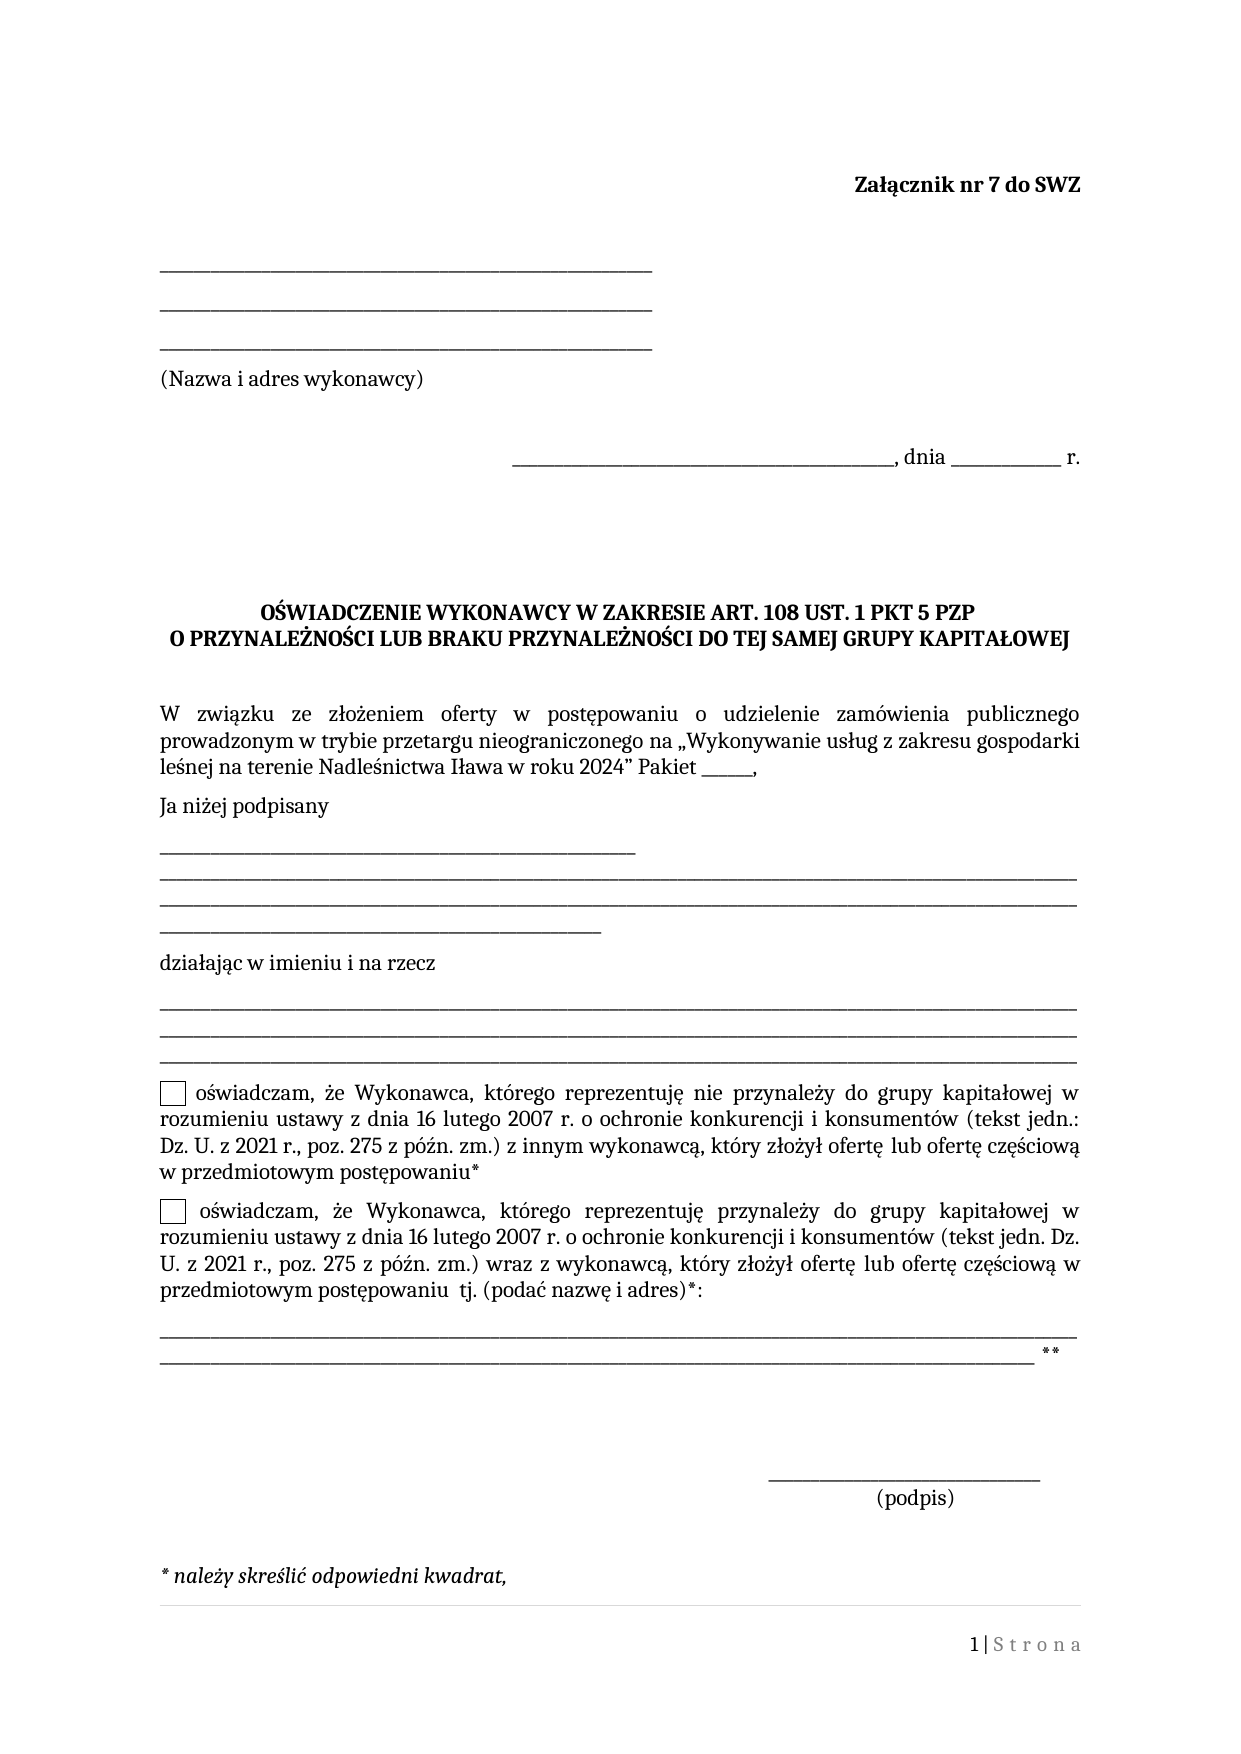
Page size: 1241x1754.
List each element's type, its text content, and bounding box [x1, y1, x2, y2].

text * należy skreślić odpowiedni kwadrat, [159, 1563, 1081, 1589]
text (Nazwa i adres wykonawcy) [159, 366, 1081, 393]
text OŚWIADCZENIE WYKONAWCY W ZAKRESIE ART. 108 UST. 1 PKT 5 PZP O PRZYNALEŻNOŚCI LUB BRAKU PRZYNALEŻNOŚCI DO TEJ SAMEJ GRUPY KAPITAŁOWEJ [159, 599, 1081, 652]
text działając w imieniu i na rzecz [159, 949, 1081, 976]
text ____________________________________________________________________________________________________________________________________________________________________________________________________________________________________________________________________________________________________________________________________ [159, 831, 1081, 937]
text ____________________________________________________________________________________________________________________________________________________________________________________________________________________________________________________________________________________________________________________________________ [159, 988, 1081, 1067]
text __________________________________________________________ [159, 250, 1081, 276]
text W związku ze złożeniem oferty w postępowaniu o udzielenie zamówienia publicznego prowadzonym w trybie przetargu nieograniczonego na „Wykonywanie usług z zakresu gospodarki leśnej na terenie Nadleśnictwa Iława w roku 2024” Pakiet ______, [159, 701, 1081, 780]
text oświadczam, że Wykonawca, którego reprezentuję przynależy do grupy kapitałowej w rozumieniu ustawy z dnia 16 lutego 2007 r. o ochronie konkurencji i konsumentów (tekst jedn. Dz. U. z 2021 r., poz. 275 z późn. zm.) wraz z wykonawcą, który złożył ofertę lub ofertę częściową w przedmiotowym postępowaniu tj. (podać nazwę i adres)*: [159, 1198, 1081, 1303]
text oświadczam, że Wykonawca, którego reprezentuję nie przynależy do grupy kapitałowej w rozumieniu ustawy z dnia 16 lutego 2007 r. o ochronie konkurencji i konsumentów (tekst jedn.: Dz. U. z 2021 r., poz. 275 z późn. zm.) z innym wykonawcą, który złożył ofertę lub ofertę częściową w przedmiotowym postępowaniu* [159, 1080, 1081, 1185]
text __________________________________________________________ [159, 288, 1081, 315]
text _____________________________________________, dnia _____________ r. [159, 444, 1081, 470]
text __________________________________________________________ [159, 327, 1081, 354]
text ___________________________________________________________________________________________________________________________________________________________________________________________________________________ ** [159, 1316, 1081, 1368]
text Ja niżej podpisany [159, 793, 1081, 819]
text Załącznik nr 7 do SWZ [159, 172, 1081, 198]
text ________________________________ (podpis) [750, 1458, 1081, 1511]
